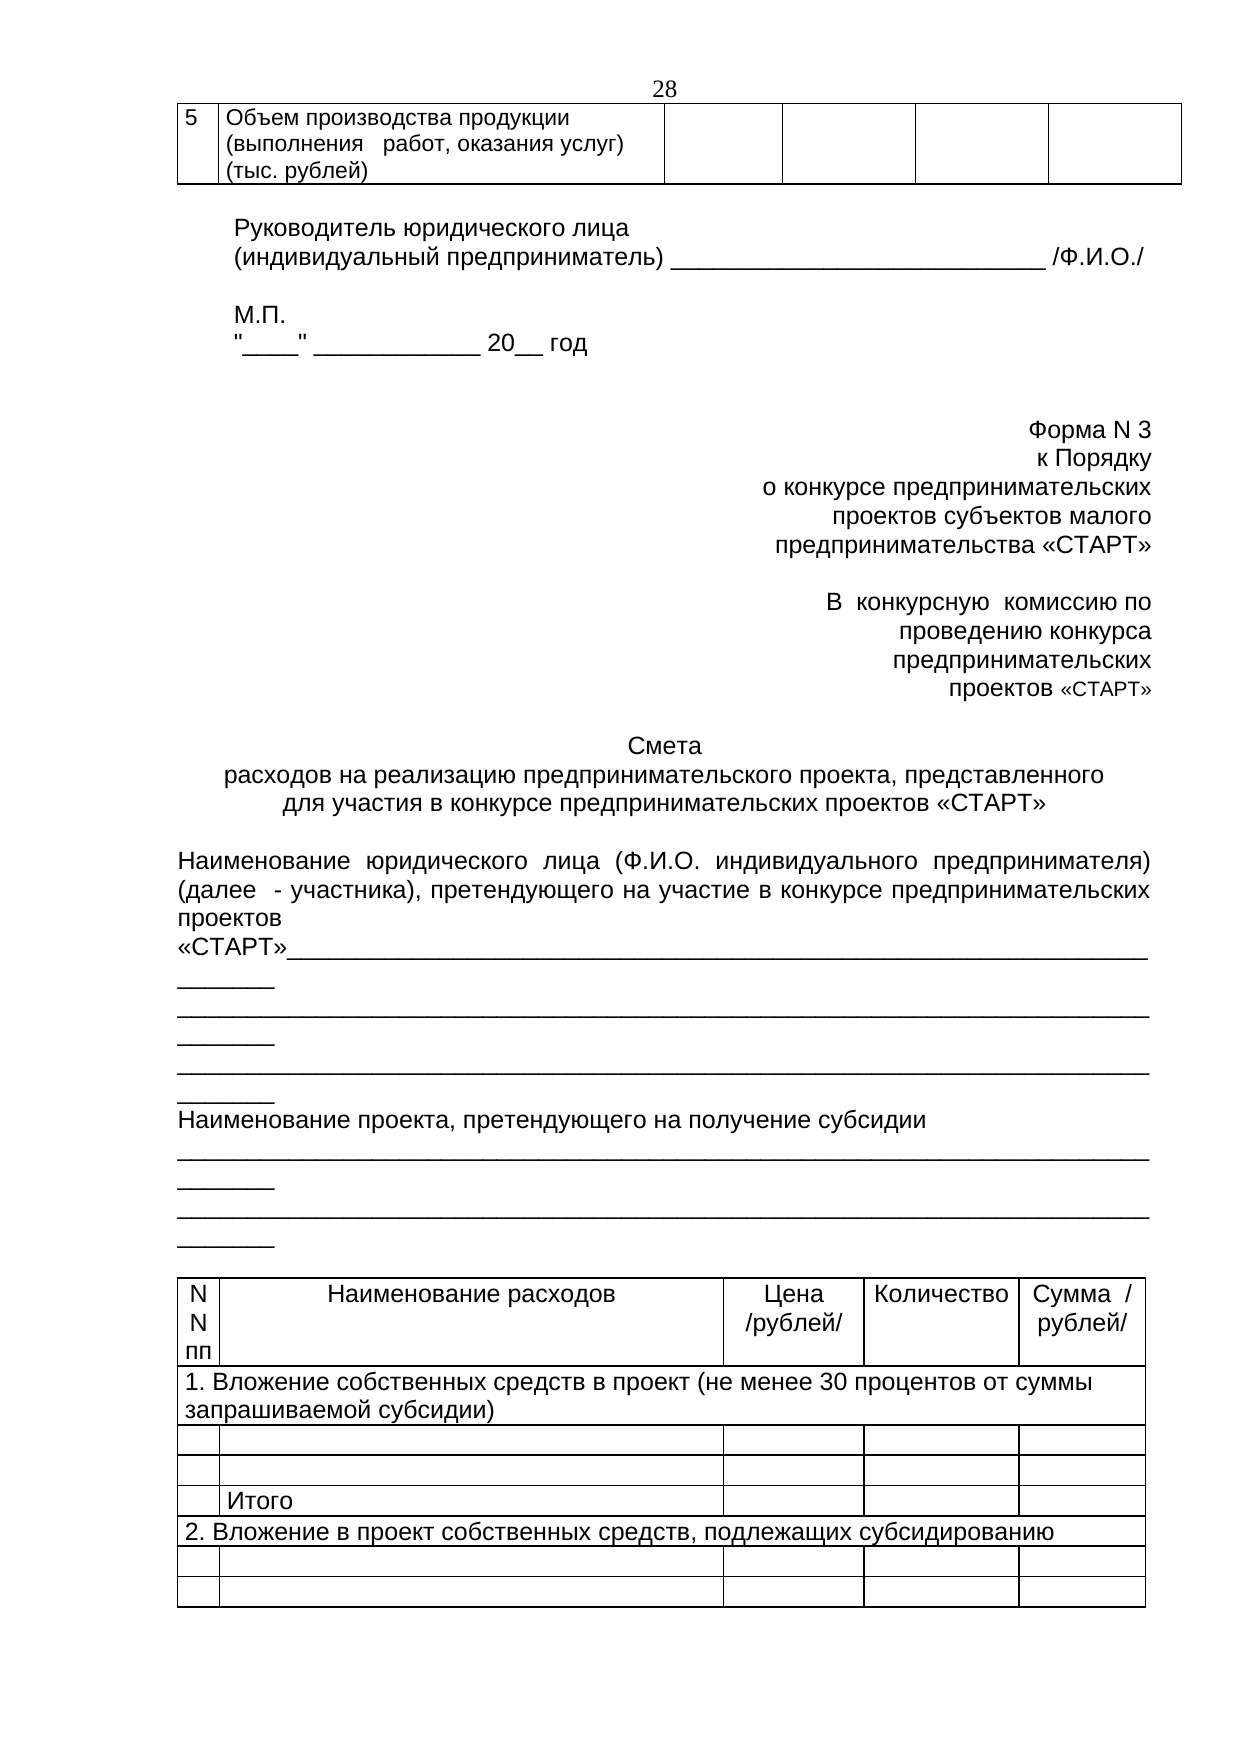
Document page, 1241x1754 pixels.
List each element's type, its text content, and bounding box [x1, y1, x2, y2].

table_cell [724, 1547, 863, 1576]
table_cell 1. Вложение собственных средств в проект (не менее 30 процентов от суммы запрашиваемой субсидии) [178, 1367, 1145, 1424]
text (индивидуальный предприниматель) ___________________________ /Ф.И.О./ [177, 242, 1152, 271]
text _____________________________________________________________________________ [177, 1047, 1152, 1105]
text для участия в конкурсе предпринимательских проектов «СТАРТ» [177, 788, 1152, 817]
table_cell [724, 1577, 863, 1606]
table_header NN пп [178, 1279, 219, 1365]
text М.П. [177, 300, 1152, 328]
table_cell [724, 1456, 863, 1485]
table_cell [1020, 1426, 1145, 1454]
table_cell [178, 1547, 219, 1576]
table_cell [178, 1577, 219, 1606]
text к Порядку [753, 443, 1152, 472]
table_cell [724, 1486, 863, 1515]
table_cell [724, 1426, 863, 1454]
text Наименование юридического лица (Ф.И.О. индивидуального предпринимателя) (далее - участника), претендующего на участие в конкурсе предпринимательских проектов «СТАРТ»_____________________________________________________________________ [177, 846, 1152, 990]
table_cell [1020, 1486, 1145, 1515]
table_cell [665, 104, 782, 183]
table_cell [865, 1456, 1018, 1485]
text _____________________________________________________________________________ [177, 990, 1152, 1047]
table_cell [220, 1547, 723, 1576]
table_header Цена /рублей/ [724, 1279, 863, 1365]
table_cell [865, 1486, 1018, 1515]
text Смета [177, 731, 1152, 760]
text о конкурсе предпринимательских проектов субъектов малого предпринимательства «СТАРТ» [753, 472, 1152, 558]
text "____" ____________ 20__ год [177, 328, 1152, 357]
table_cell [865, 1426, 1018, 1454]
table_cell [1020, 1577, 1145, 1606]
table_header Количество [865, 1279, 1018, 1365]
table_cell Объем производства продукции (выполнения работ, оказания услуг) (тыс. рублей) [219, 104, 664, 183]
text Наименование проекта, претендующего на получение субсидии [177, 1105, 1152, 1133]
table_cell [178, 1426, 219, 1454]
table_cell [1049, 104, 1181, 183]
text _____________________________________________________________________________ [177, 1191, 1152, 1248]
table_cell [220, 1577, 723, 1606]
table_cell [220, 1456, 723, 1485]
table_cell 5 [178, 104, 218, 183]
text Форма N 3 [177, 415, 1152, 443]
table_cell [220, 1426, 723, 1454]
table_cell Итого [220, 1486, 723, 1515]
text расходов на реализацию предпринимательского проекта, представленного [177, 760, 1152, 788]
table_header Сумма /рублей/ [1020, 1279, 1145, 1365]
table_cell [1020, 1547, 1145, 1576]
table_cell [178, 1486, 219, 1515]
text В конкурсную комиссию по проведению конкурса предпринимательских проектов «СТАРТ» [783, 587, 1152, 702]
table_cell [783, 104, 915, 183]
table_cell [865, 1547, 1018, 1576]
table_cell 2. Вложение в проект собственных средств, подлежащих субсидированию [178, 1517, 1145, 1545]
table_cell [865, 1577, 1018, 1606]
table_cell [1020, 1456, 1145, 1485]
text Руководитель юридического лица [177, 213, 1152, 242]
table_cell [916, 104, 1048, 183]
table_header Наименование расходов [220, 1279, 723, 1365]
table_cell [178, 1456, 219, 1485]
text _____________________________________________________________________________ [177, 1133, 1152, 1191]
